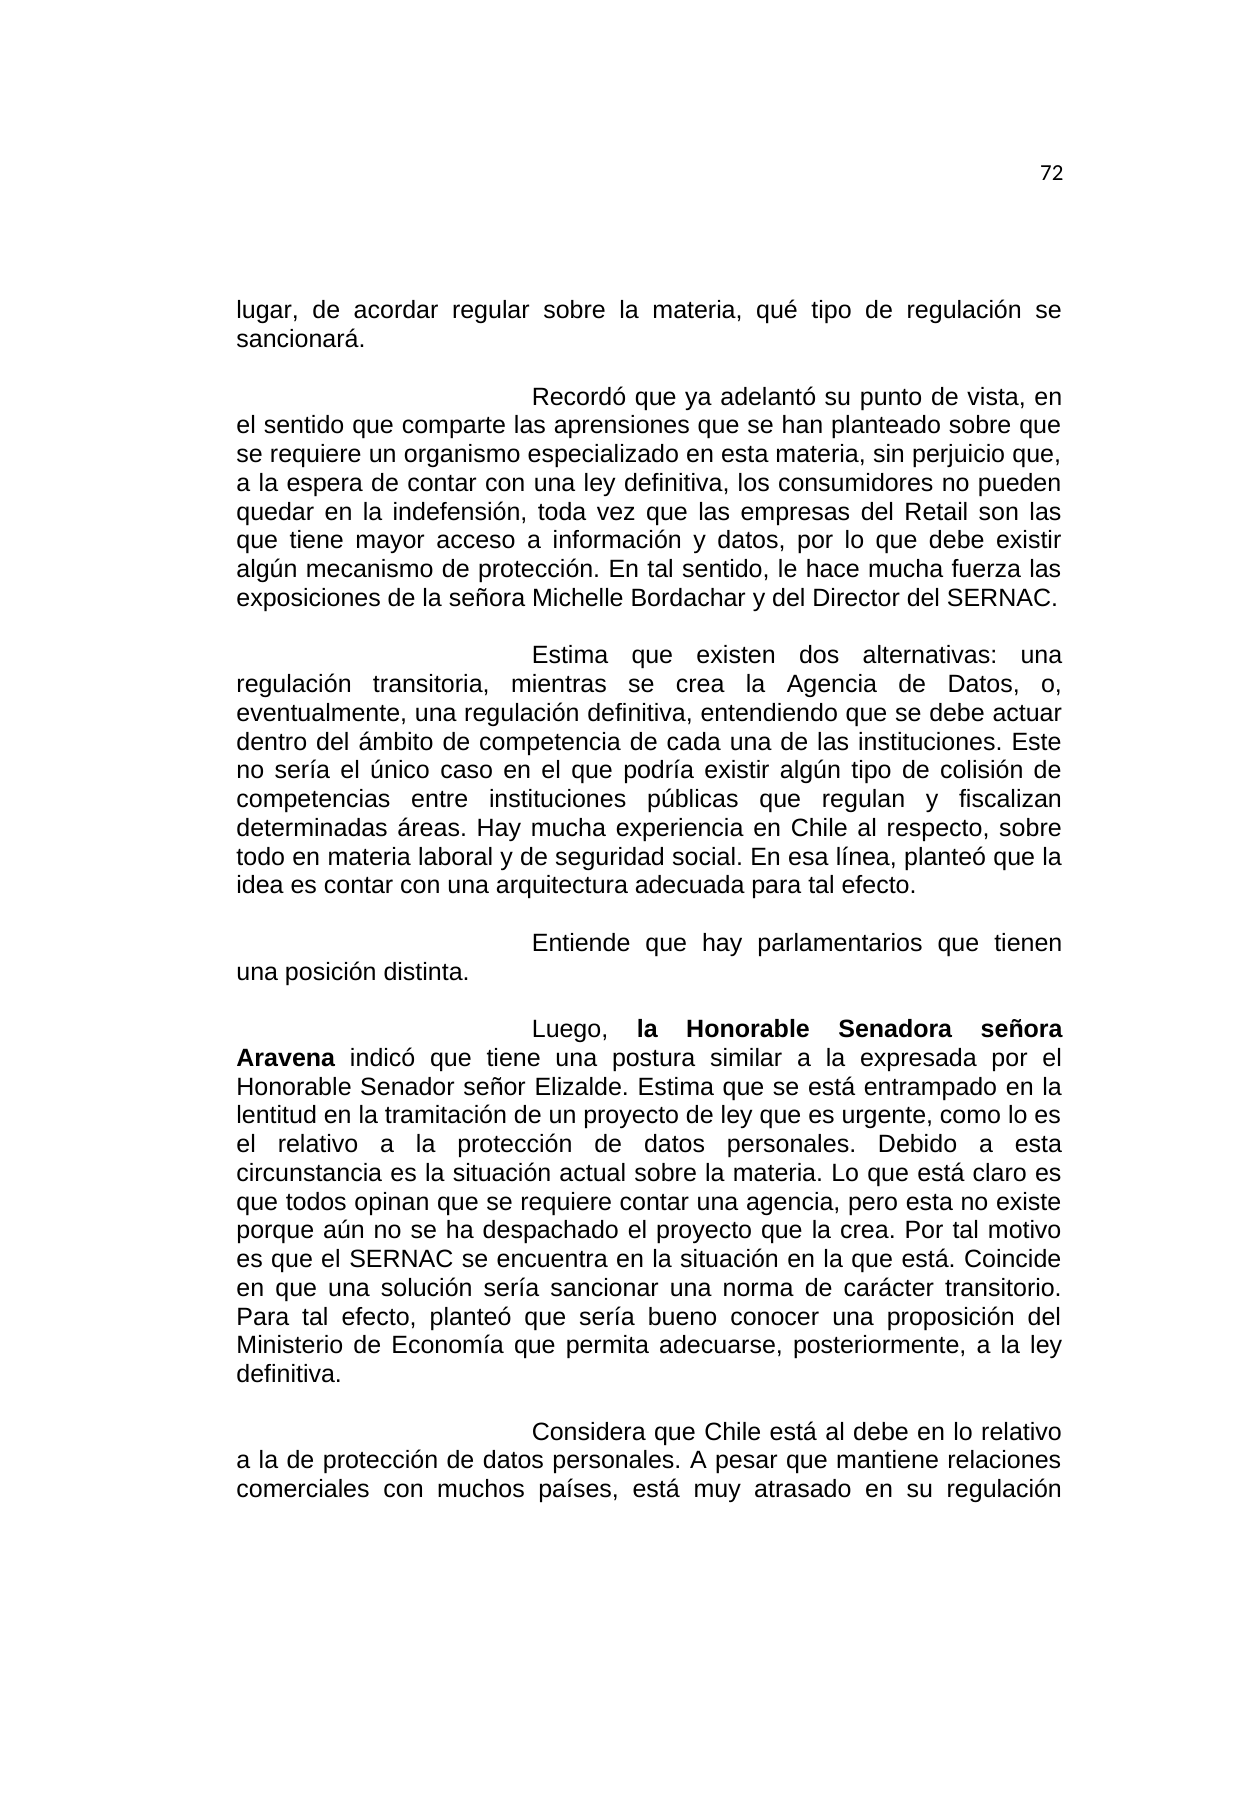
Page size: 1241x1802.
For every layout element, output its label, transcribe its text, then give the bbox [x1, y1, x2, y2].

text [236, 295, 1063, 353]
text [236, 1417, 1063, 1503]
text Entiende que hay parlamentarios que tienen una posición distinta. [236, 928, 1063, 985]
text Estima que existen dos alternativas: una regulación transitoria, mientras se crea la Agencia de Datos, o, eventualmente, una regulación definitiva, entendiendo que se debe actuar dentro del ámbito de competencia de cada una de las instituciones. Este no sería el único caso en el que podría existir algún tipo de colisión de competencias entre instituciones públicas que regulan y fiscalizan determinadas áreas. Hay mucha experiencia en Chile al respecto, sobre todo en materia laboral y de seguridad social. En esa línea, planteó que la idea es contar con una arquitectura adecuada para tal efecto. [236, 640, 1063, 899]
text Recordó que ya adelantó su punto de vista, en el sentido que comparte las aprensiones que se han planteado sobre que se requiere un organismo especializado en esta materia, sin perjuicio que, a la espera de contar con una ley definitiva, los consumidores no pueden quedar en la indefensión, toda vez que las empresas del Retail son las que tiene mayor acceso a información y datos, por lo que debe existir algún mecanismo de protección. En tal sentido, le hace mucha fuerza las exposiciones de la señora Michelle Bordachar y del Director del SERNAC. [236, 382, 1063, 612]
text Luego, la Honorable Senadora señora Aravena indicó que tiene una postura similar a la expresada por el Honorable Senador señor Elizalde. Estima que se está entrampado en la lentitud en la tramitación de un proyecto de ley que es urgente, como lo es el relativo a la protección de datos personales. Debido a esta circunstancia es la situación actual sobre la materia. Lo que está claro es que todos opinan que se requiere contar una agencia, pero esta no existe porque aún no se ha despachado el proyecto que la crea. Por tal motivo es que el SERNAC se encuentra en la situación en la que está. Coincide en que una solución sería sancionar una norma de carácter transitorio. Para tal efecto, planteó que sería bueno conocer una proposición del Ministerio de Economía que permita adecuarse, posteriormente, a la ley definitiva. [236, 1014, 1063, 1388]
